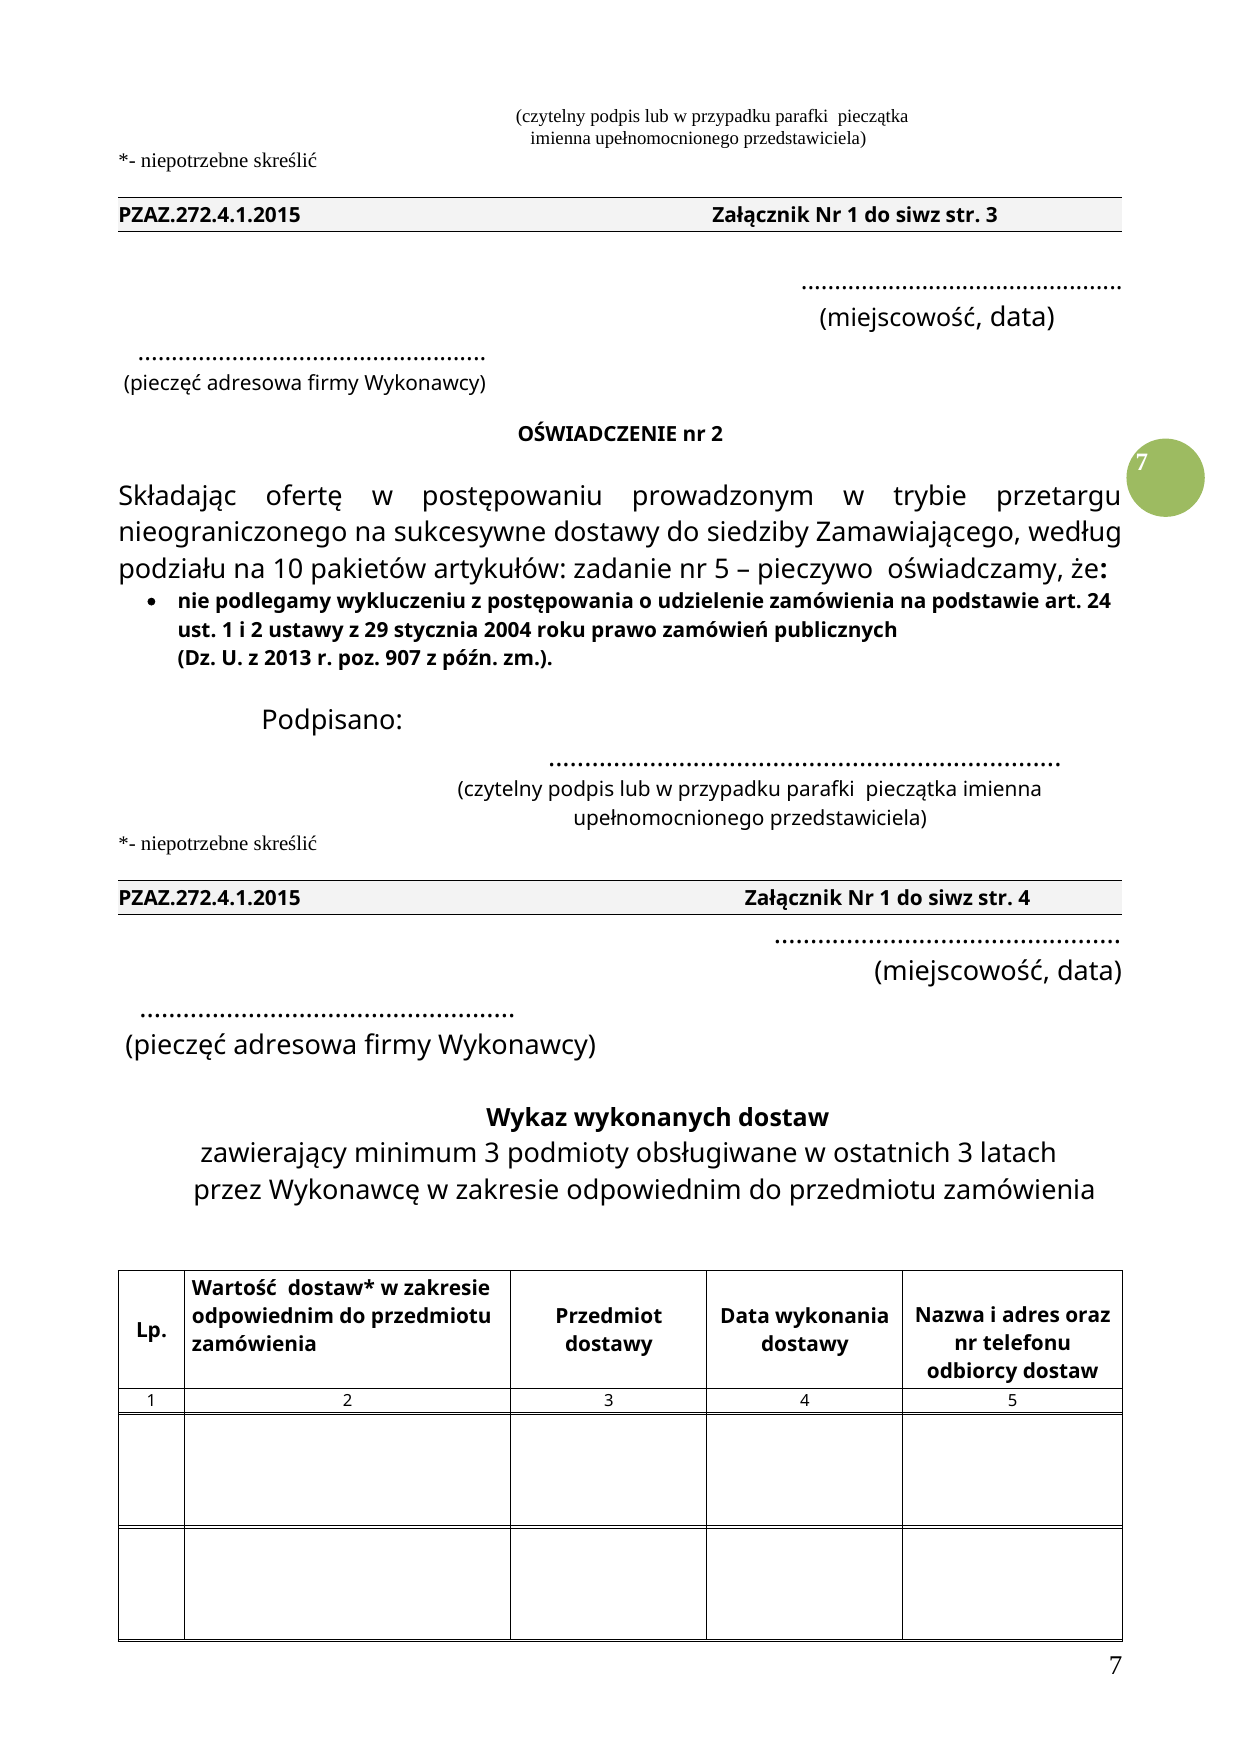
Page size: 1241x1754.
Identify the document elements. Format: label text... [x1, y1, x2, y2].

text ................................................ [118, 915, 1122, 952]
list nie podlegamy wykluczeniu z postępowania o udzielenie zamówienia na podstawie art. 24 ust. 1 i 2 ustawy z prawo zamówień publicznych (Dz. U. z 2013 r. poz. 907 z późn. zm.). [148, 587, 1122, 672]
text (pieczęć adresowa firmy Wykonawcy) [118, 368, 646, 396]
table_cell [511, 1415, 706, 1525]
text (czytelny podpis lub w przypadku parafki pieczątka imienna upełnomocnionego przedstawiciela) [268, 105, 1063, 148]
table_cell [707, 1415, 902, 1525]
table_cell 2 [185, 1389, 510, 1412]
table_cell [707, 1529, 902, 1639]
text .................................................... [118, 334, 665, 368]
table_cell [119, 1529, 184, 1639]
subtitle PZAZ.272.4.1.2015 Załącznik Nr 1 do siwz str. 4 [118, 881, 1122, 914]
table_header Lp. [119, 1271, 184, 1388]
table_cell [185, 1529, 510, 1639]
text (pieczęć adresowa firmy Wykonawcy) [118, 1025, 1122, 1062]
table_cell [903, 1529, 1122, 1639]
text (miejscowość, data) [681, 297, 1122, 334]
subtitle PZAZ.272.4.1.2015 Załącznik Nr 1 do siwz str. 3 [118, 198, 1122, 231]
table_cell [511, 1529, 706, 1639]
table_cell [185, 1415, 510, 1525]
table_cell 1 [119, 1389, 184, 1412]
text (czytelny podpis lub w przypadku parafki pieczątka imienna upełnomocnionego przedstawiciela) [437, 774, 1063, 831]
text (miejscowość, data) [118, 952, 1122, 988]
text *- niepotrzebne skreślić [118, 831, 1122, 855]
text *- niepotrzebne skreślić [118, 148, 1122, 172]
table_header Wartość dostaw* w zakresie odpowiednim do przedmiotu zamówienia [185, 1271, 510, 1388]
text .................................................... [118, 988, 1122, 1025]
table_header Data wykonania dostawy [707, 1271, 902, 1388]
table_cell 4 [707, 1389, 902, 1412]
table_cell 5 [903, 1389, 1122, 1412]
text Podpisano: [118, 700, 1063, 737]
table_header Nazwa i adres oraz nr telefonu odbiorcy dostaw [903, 1271, 1122, 1388]
text zawierający minimum 3 podmioty obsługiwane w ostatnich 3 latach przez Wykonawcę w zakresie odpowiednim do przedmiotu zamówienia [193, 1133, 1122, 1207]
text OŚWIADCZENIE nr 2 [118, 419, 1122, 448]
table_cell [903, 1415, 1122, 1525]
text ................................................ [399, 263, 1122, 297]
text Wykaz wykonanych dostaw [193, 1099, 1122, 1133]
text ....................................................................... [418, 737, 1063, 774]
table_cell 3 [511, 1389, 706, 1412]
table_header Przedmiot dostawy [511, 1271, 706, 1388]
table_cell [119, 1415, 184, 1525]
